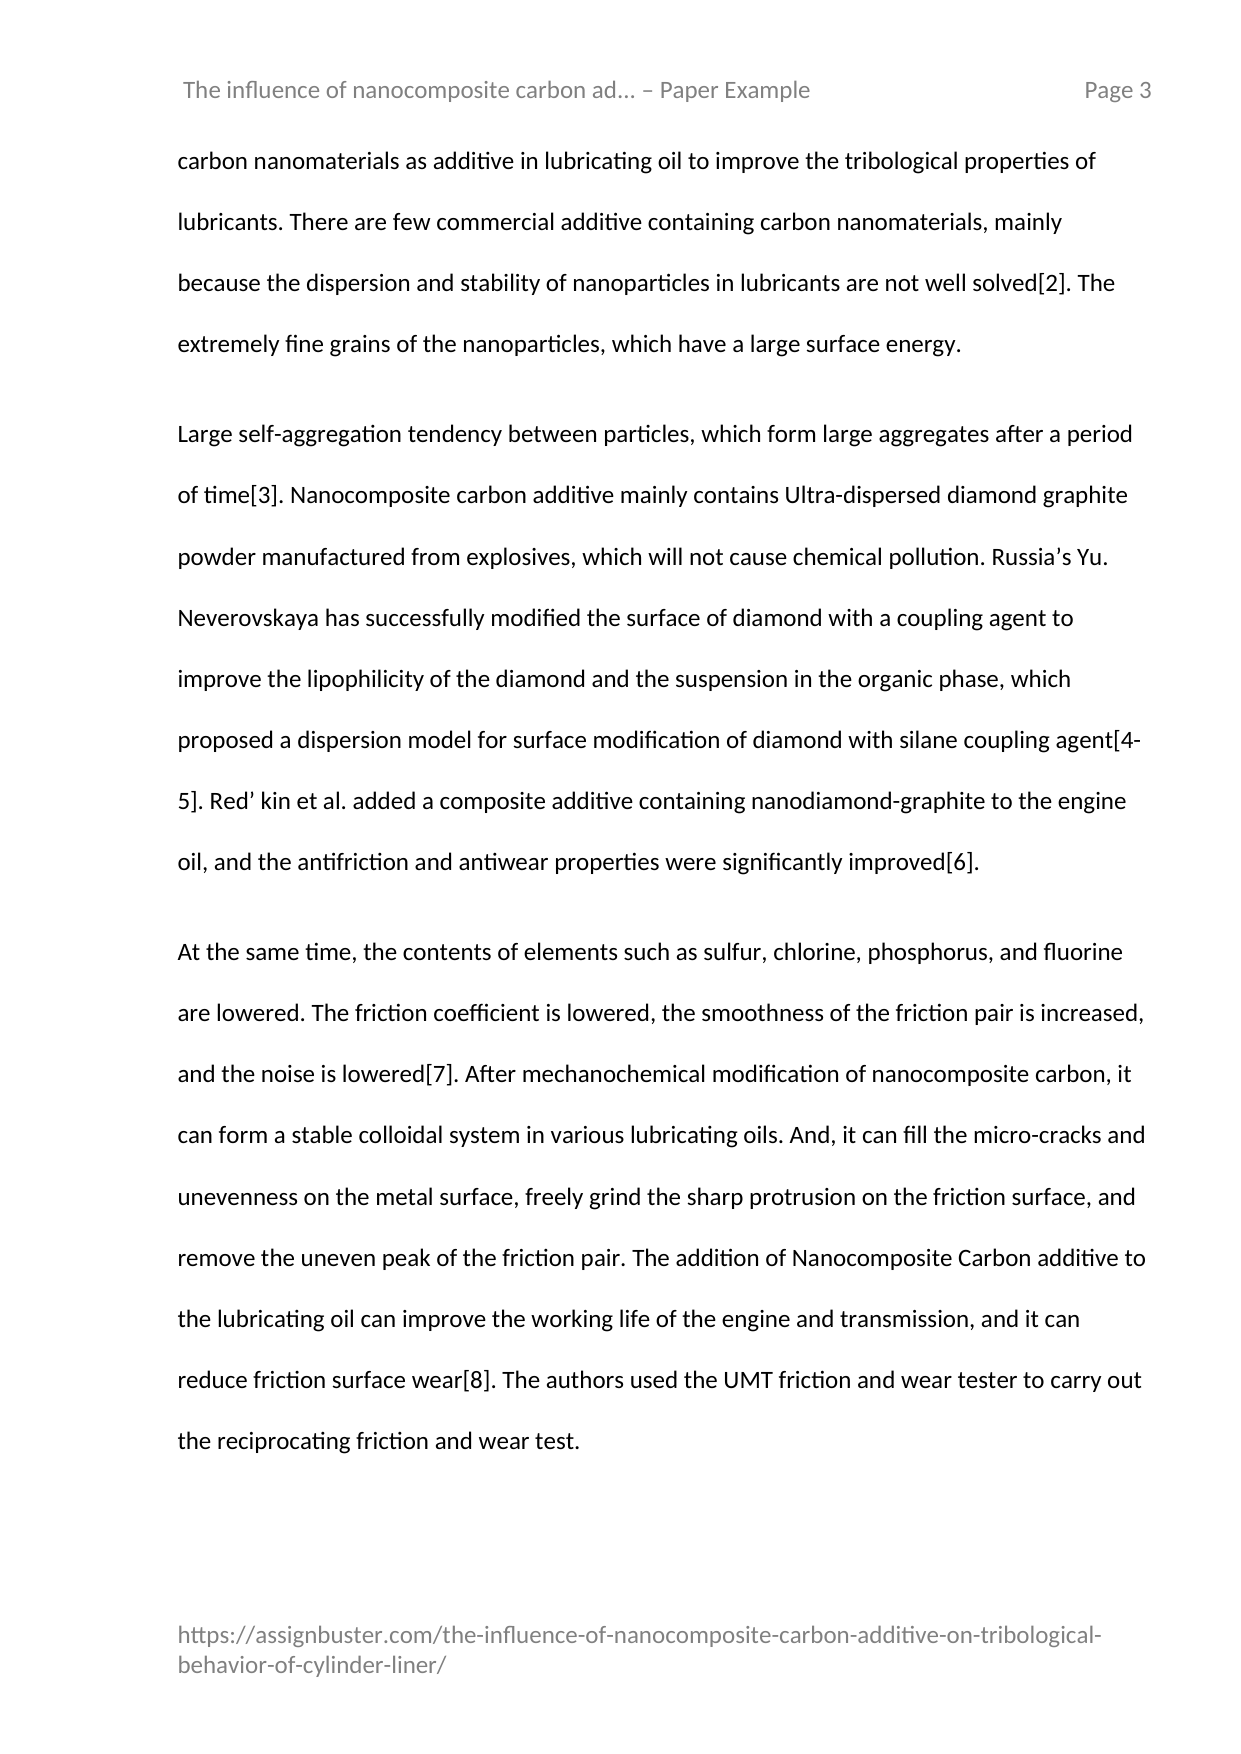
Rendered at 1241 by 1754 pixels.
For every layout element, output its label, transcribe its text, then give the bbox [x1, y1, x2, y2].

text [177, 145, 1152, 359]
text At the same time, the contents of elements such as sulfur, chlorine, phosphorus, and fluorine are lowered. The friction coefficient is lowered, the smoothness of the friction pair is increased, and the noise is lowered[7]. After mechanochemical modification of nanocomposite carbon, it can form a stable colloidal system in various lubricating oils. And, it can fill the micro-cracks and unevenness on the metal surface, freely grind the sharp protrusion on the friction surface, and remove the uneven peak of the friction pair. The addition of Nanocomposite Carbon additive to the lubricating oil can improve the working life of the engine and transmission, and it can reduce friction surface wear[8]. The authors used the UMT friction and wear tester to carry out the reciprocating friction and wear test. [177, 936, 1152, 1455]
text Large self-aggregation tendency between particles, which form large aggregates after a period of time[3]. Nanocomposite carbon additive mainly contains Ultra-dispersed diamond graphite powder manufactured from explosives, which will not cause chemical pollution. Russia’s Yu. Neverovskaya has successfully modified the surface of diamond with a coupling agent to improve the lipophilicity of the diamond and the suspension in the organic phase, which proposed a dispersion model for surface modification of diamond with silane coupling agent[4-5]. Red’ kin et al. added a composite additive containing nanodiamond-graphite to the engine oil, and the antifriction and antiwear properties were significantly improved[6]. [177, 419, 1152, 876]
